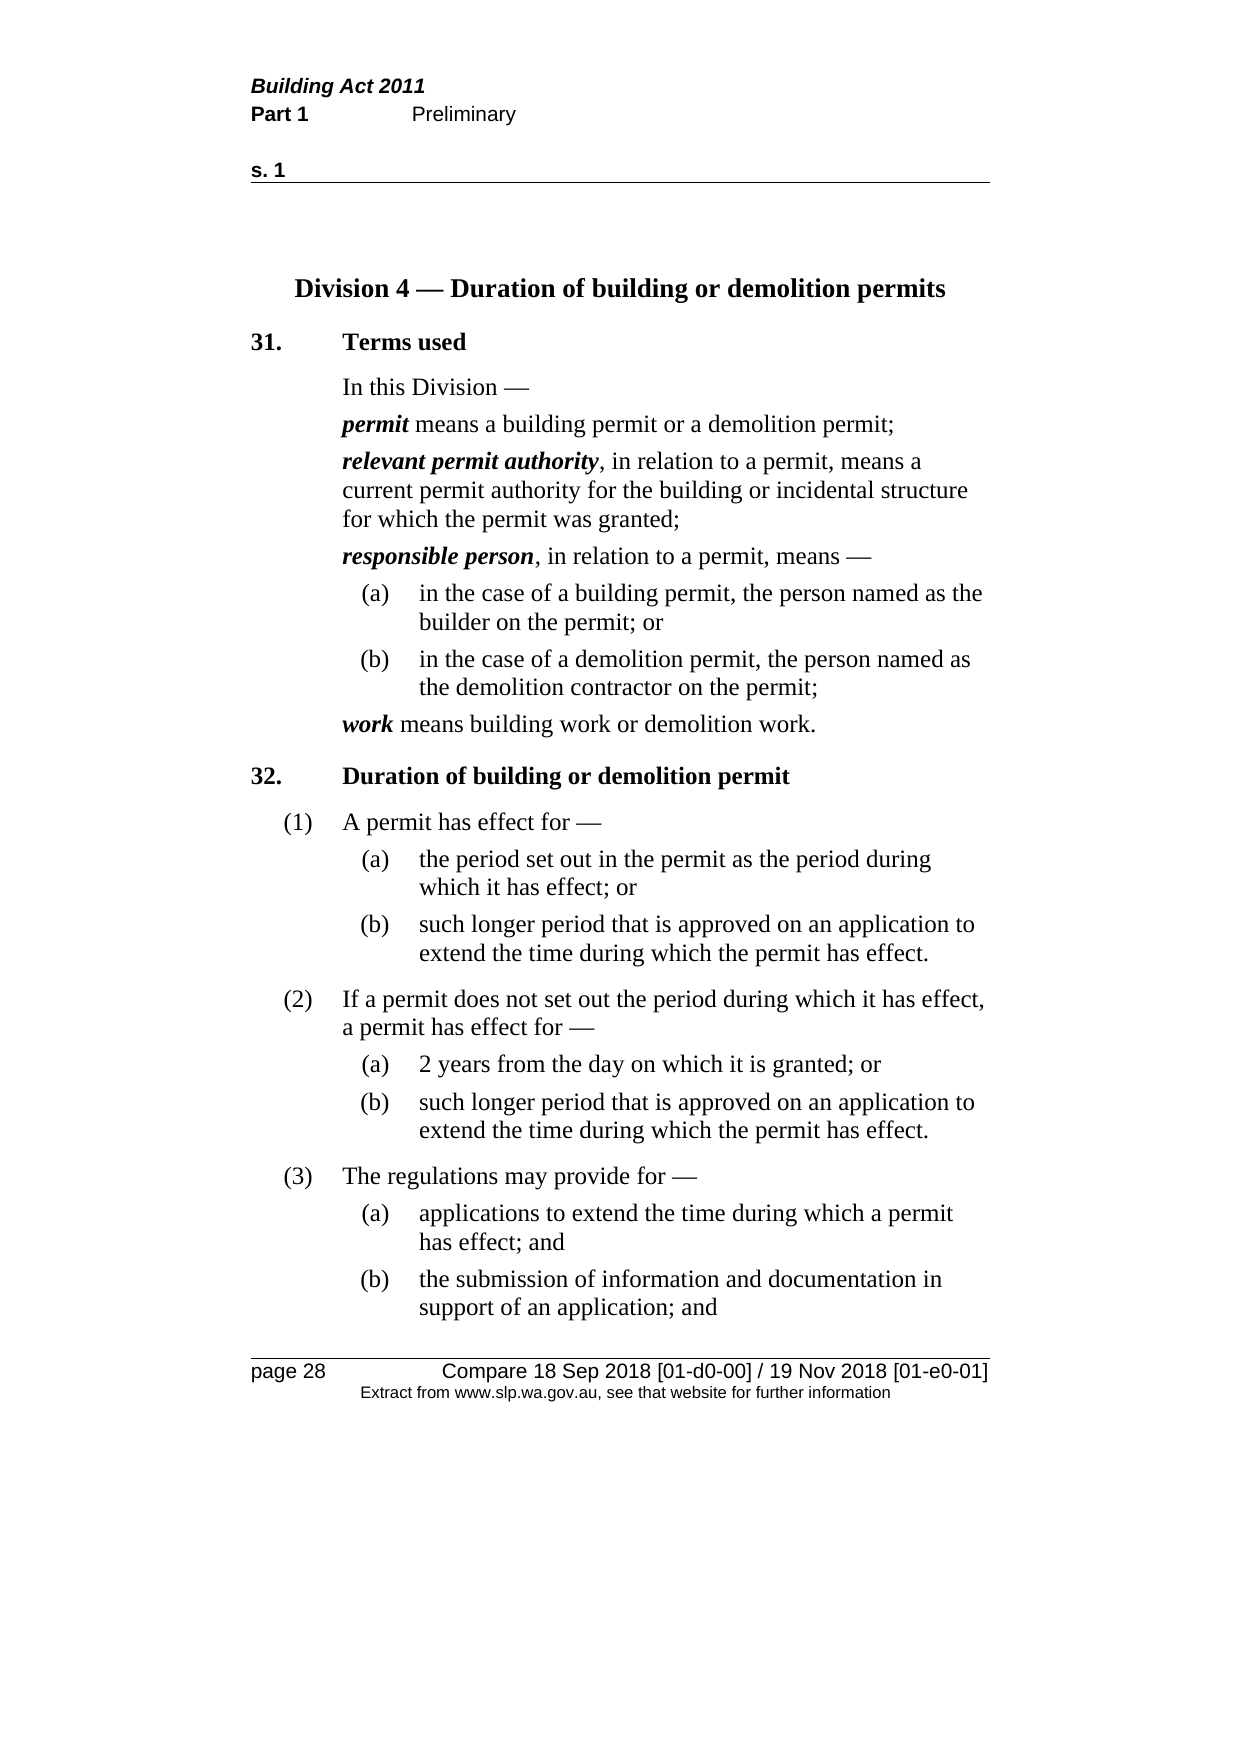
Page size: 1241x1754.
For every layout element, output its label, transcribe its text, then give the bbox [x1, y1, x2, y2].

text (a) applications to extend the time during which a permit has effect; and [251, 1198, 990, 1255]
subtitle 31. Terms used [251, 327, 990, 355]
text (a) the period set out in the permit as the period during which it has effect; or [251, 844, 990, 901]
text relevant permit authority, in relation to a permit, means a current permit authority for the building or incidental structure for which the permit was granted; [251, 446, 990, 532]
text In this Division — [251, 372, 990, 401]
text (1) A permit has effect for — [251, 807, 990, 835]
text (b) such longer period that is approved on an application to extend the time during which the permit has effect. [251, 1087, 990, 1144]
text (2) If a permit does not set out the period during which it has effect, a permit has effect for — [251, 984, 990, 1041]
text (a) 2 years from the day on which it is granted; or [251, 1049, 990, 1078]
text work means building work or demolition work. [251, 709, 990, 738]
text (b) the submission of information and documentation in support of an application; and [251, 1264, 990, 1321]
subtitle 32. Duration of building or demolition permit [251, 761, 990, 790]
text permit means a building permit or a demolition permit; [251, 409, 990, 438]
text (3) The regulations may provide for — [251, 1161, 990, 1189]
subtitle Division 4 — Duration of building or demolition permits [251, 272, 990, 304]
text (b) in the case of a demolition permit, the person named as the demolition contractor on the permit; [251, 644, 990, 701]
text (a) in the case of a building permit, the person named as the builder on the permit; or [251, 578, 990, 635]
text responsible person, in relation to a permit, means — [251, 541, 990, 569]
text (b) such longer period that is approved on an application to extend the time during which the permit has effect. [251, 909, 990, 967]
